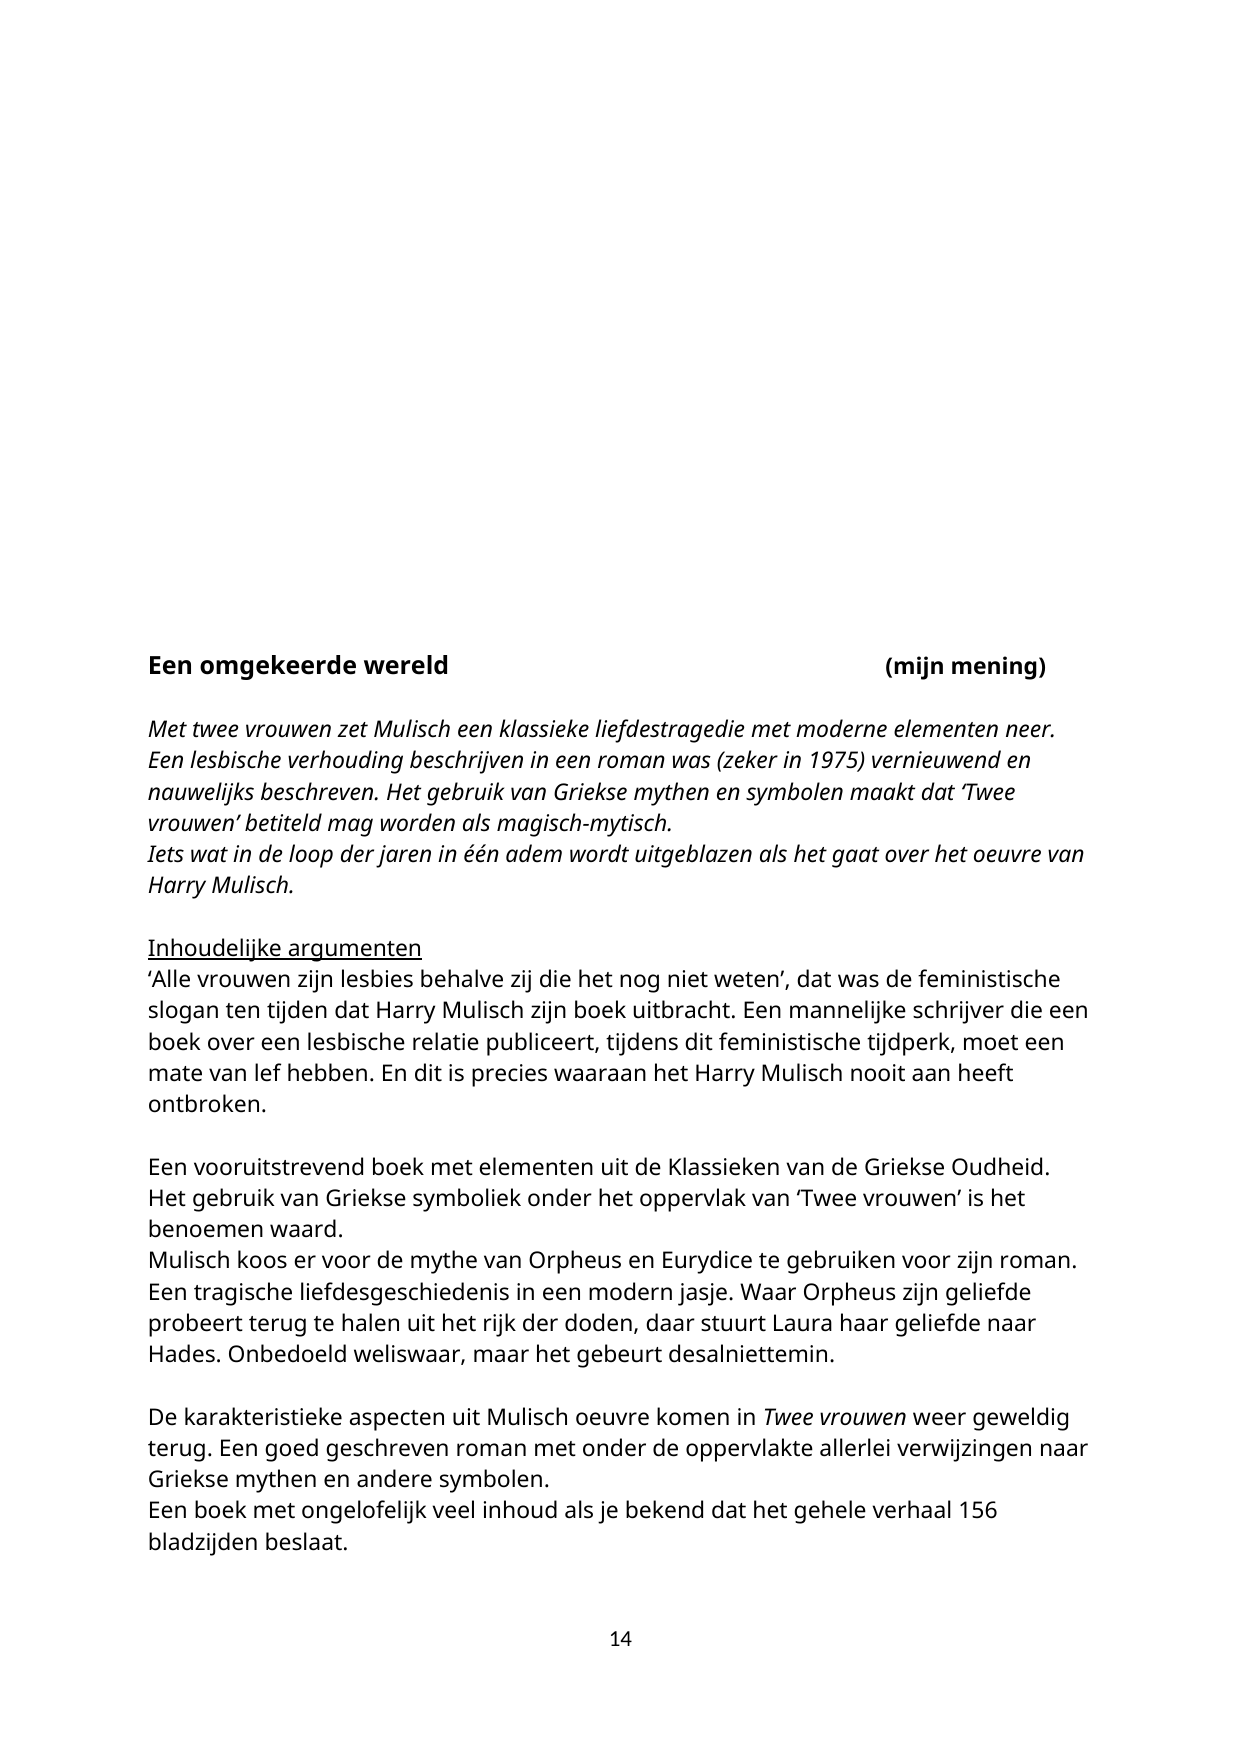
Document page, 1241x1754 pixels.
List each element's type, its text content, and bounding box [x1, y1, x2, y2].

text Mulisch koos er voor de mythe van Orpheus en Eurydice te gebruiken voor zijn roman. Een tragische liefdesgeschiedenis in een modern jasje. Waar Orpheus zijn geliefde probeert terug te halen uit het rijk der doden, daar stuurt Laura haar geliefde naar Hades. Onbedoeld weliswaar, maar het gebeurt desalniettemin. [148, 1244, 1093, 1369]
text Een omgekeerde wereld (mijn mening) [148, 648, 1093, 682]
text Een boek met ongelofelijk veel inhoud als je bekend dat het gehele verhaal 156 bladzijden beslaat. [148, 1494, 1093, 1557]
text Het gebruik van Griekse symboliek onder het oppervlak van ‘Twee vrouwen’ is het benoemen waard. [148, 1182, 1093, 1244]
text Iets wat in de loop der jaren in één adem wordt uitgeblazen als het gaat over het oeuvre van Harry Mulisch. [148, 838, 1093, 900]
text Inhoudelijke argumenten [148, 932, 1093, 963]
text ‘Alle vrouwen zijn lesbies behalve zij die het nog niet weten’, dat was de feministische slogan ten tijden dat Harry Mulisch zijn boek uitbracht. Een mannelijke schrijver die een boek over een lesbische relatie publiceert, tijdens dit feministische tijdperk, moet een mate van lef hebben. En dit is precies waaraan het Harry Mulisch nooit aan heeft ontbroken. [148, 963, 1093, 1119]
text Een vooruitstrevend boek met elementen uit de Klassieken van de Griekse Oudheid. [148, 1150, 1093, 1182]
text Met twee vrouwen zet Mulisch een klassieke liefdestragedie met moderne elementen neer. Een lesbische verhouding beschrijven in een roman was (zeker in 1975) vernieuwend en nauwelijks beschreven. Het gebruik van Griekse mythen en symbolen maakt dat ‘Twee vrouwen’ betiteld mag worden als magisch-mytisch. [148, 713, 1093, 838]
text De karakteristieke aspecten uit Mulisch oeuvre komen in Twee vrouwen weer geweldig terug. Een goed geschreven roman met onder de oppervlakte allerlei verwijzingen naar Griekse mythen en andere symbolen. [148, 1400, 1093, 1494]
